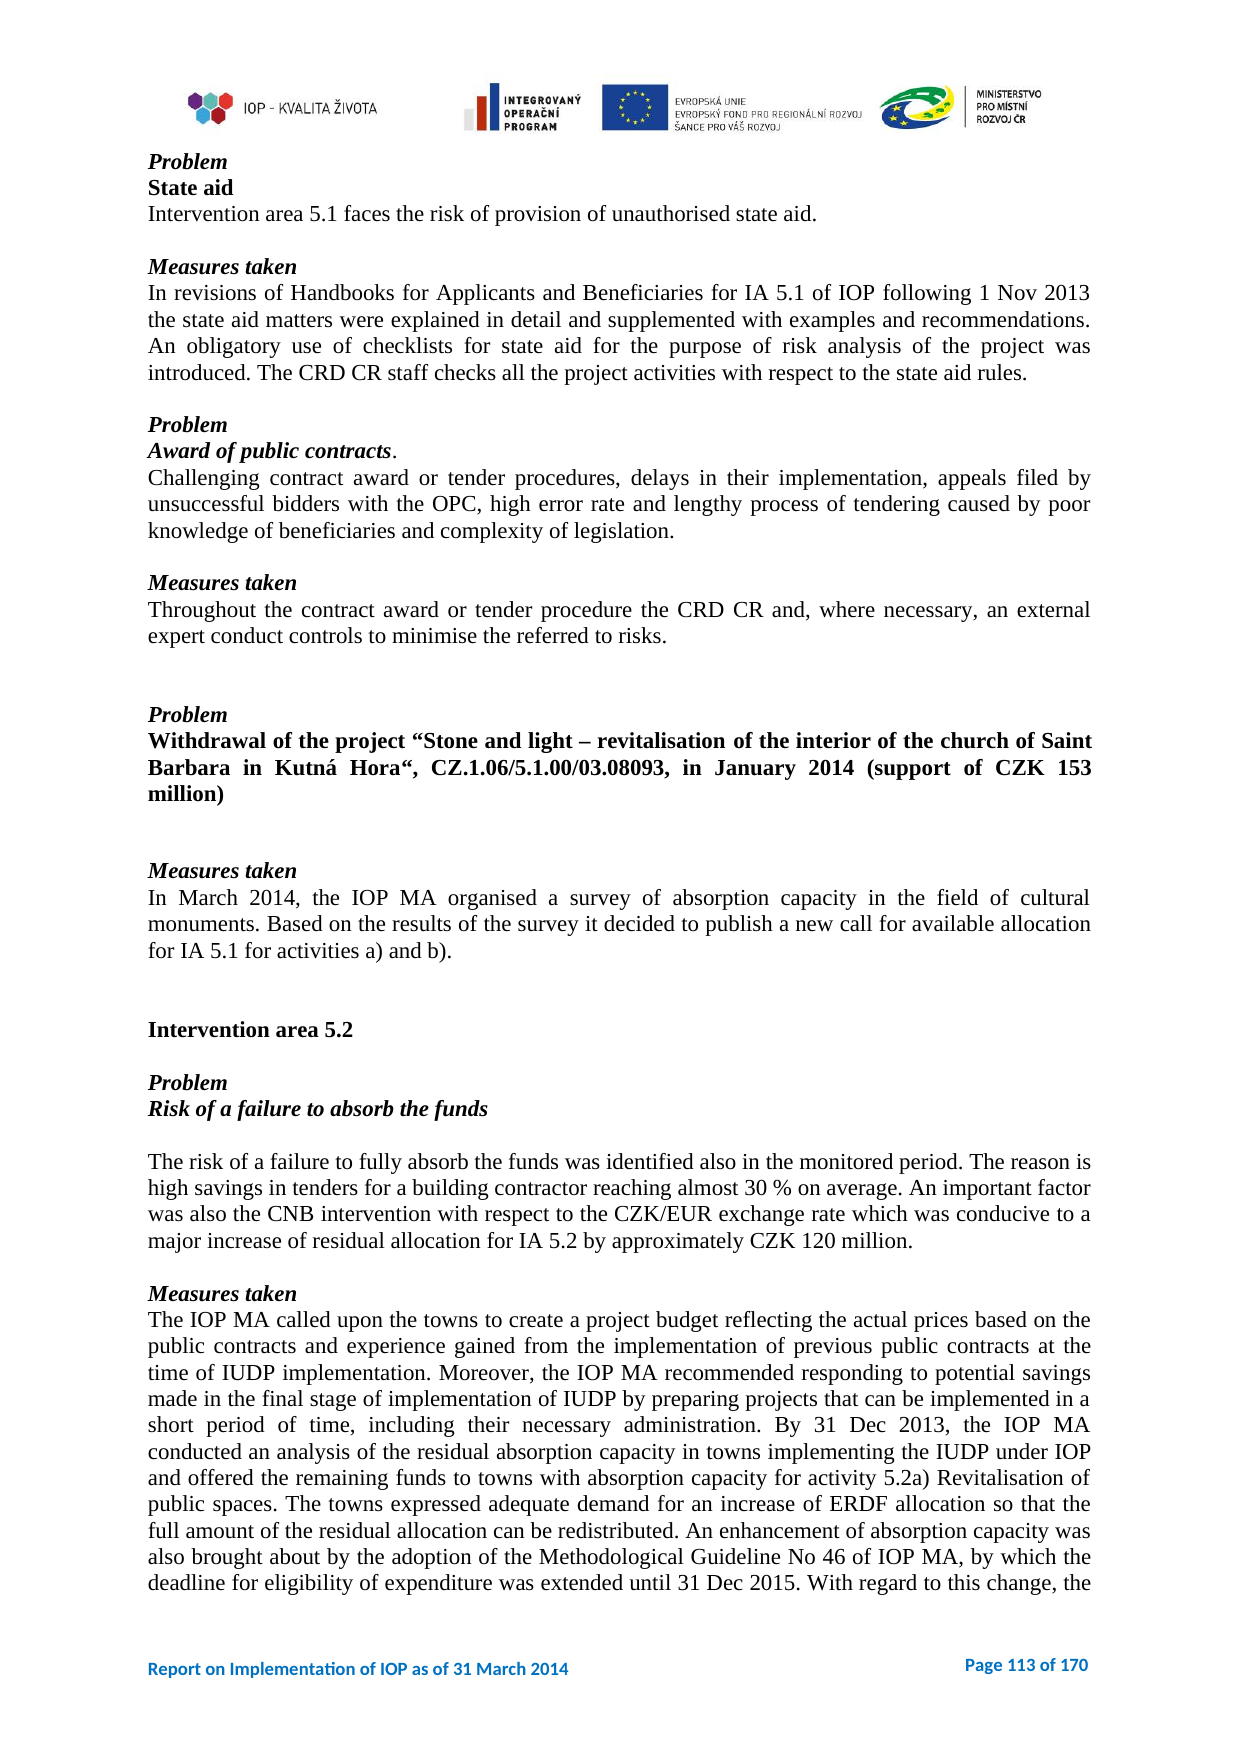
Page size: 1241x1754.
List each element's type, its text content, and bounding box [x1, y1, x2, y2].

text Intervention area 5.1 faces the risk of provision of unauthorised state aid. [148, 200, 1092, 227]
text The risk of a failure to fully absorb the funds was identified also in the monitored period. The reason is high savings in tenders for a building contractor reaching almost 30 % on average. An important factor was also the CNB intervention with respect to the CZK/EUR exchange rate which was conducive to a major increase of residual allocation for IA 5.2 by approximately CZK 120 million. [148, 1148, 1092, 1253]
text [148, 1306, 1092, 1596]
text Award of public contracts. [148, 438, 1092, 464]
text Measures taken [148, 253, 1092, 279]
text Problem [148, 148, 1092, 174]
text Measures taken [148, 1279, 1092, 1306]
text Risk of a failure to absorb the funds [148, 1095, 1092, 1121]
text State aid [148, 174, 1092, 200]
text Problem [148, 701, 1092, 727]
text In revisions of Handbooks for Applicants and Beneficiaries for IA 5.1 of IOP following 1 Nov 2013 the state aid matters were explained in detail and supplemented with examples and recommendations. An obligatory use of checklists for state aid for the purpose of risk analysis of the project was introduced. The CRD CR staff checks all the project activities with respect to the state aid rules. [148, 279, 1092, 385]
text In March 2014, the IOP MA organised a survey of absorption capacity in the field of cultural monuments. Based on the results of the survey it decided to publish a new call for available allocation for IA 5.1 for activities a) and b). [148, 884, 1092, 963]
picture [172, 73, 1068, 140]
text Challenging contract award or tender procedures, delays in their implementation, appeals filed by unsuccessful bidders with the OPC, high error rate and lengthy process of tendering caused by poor knowledge of beneficiaries and complexity of legislation. [148, 464, 1092, 543]
text Problem [148, 1069, 1092, 1095]
text Problem [148, 411, 1092, 438]
text Measures taken [148, 858, 1092, 884]
text Throughout the contract award or tender procedure the CRD CR and, where necessary, an external expert conduct controls to minimise the referred to risks. [148, 596, 1092, 648]
text Measures taken [148, 569, 1092, 596]
text Intervention area 5.2 [148, 1016, 1092, 1042]
text Withdrawal of the project “Stone and light – revitalisation of the interior of the church of Saint Barbara in Kutná Hora“, CZ.1.06/5.1.00/03.08093, in January 2014 (support of CZK 153 million) [148, 727, 1092, 807]
